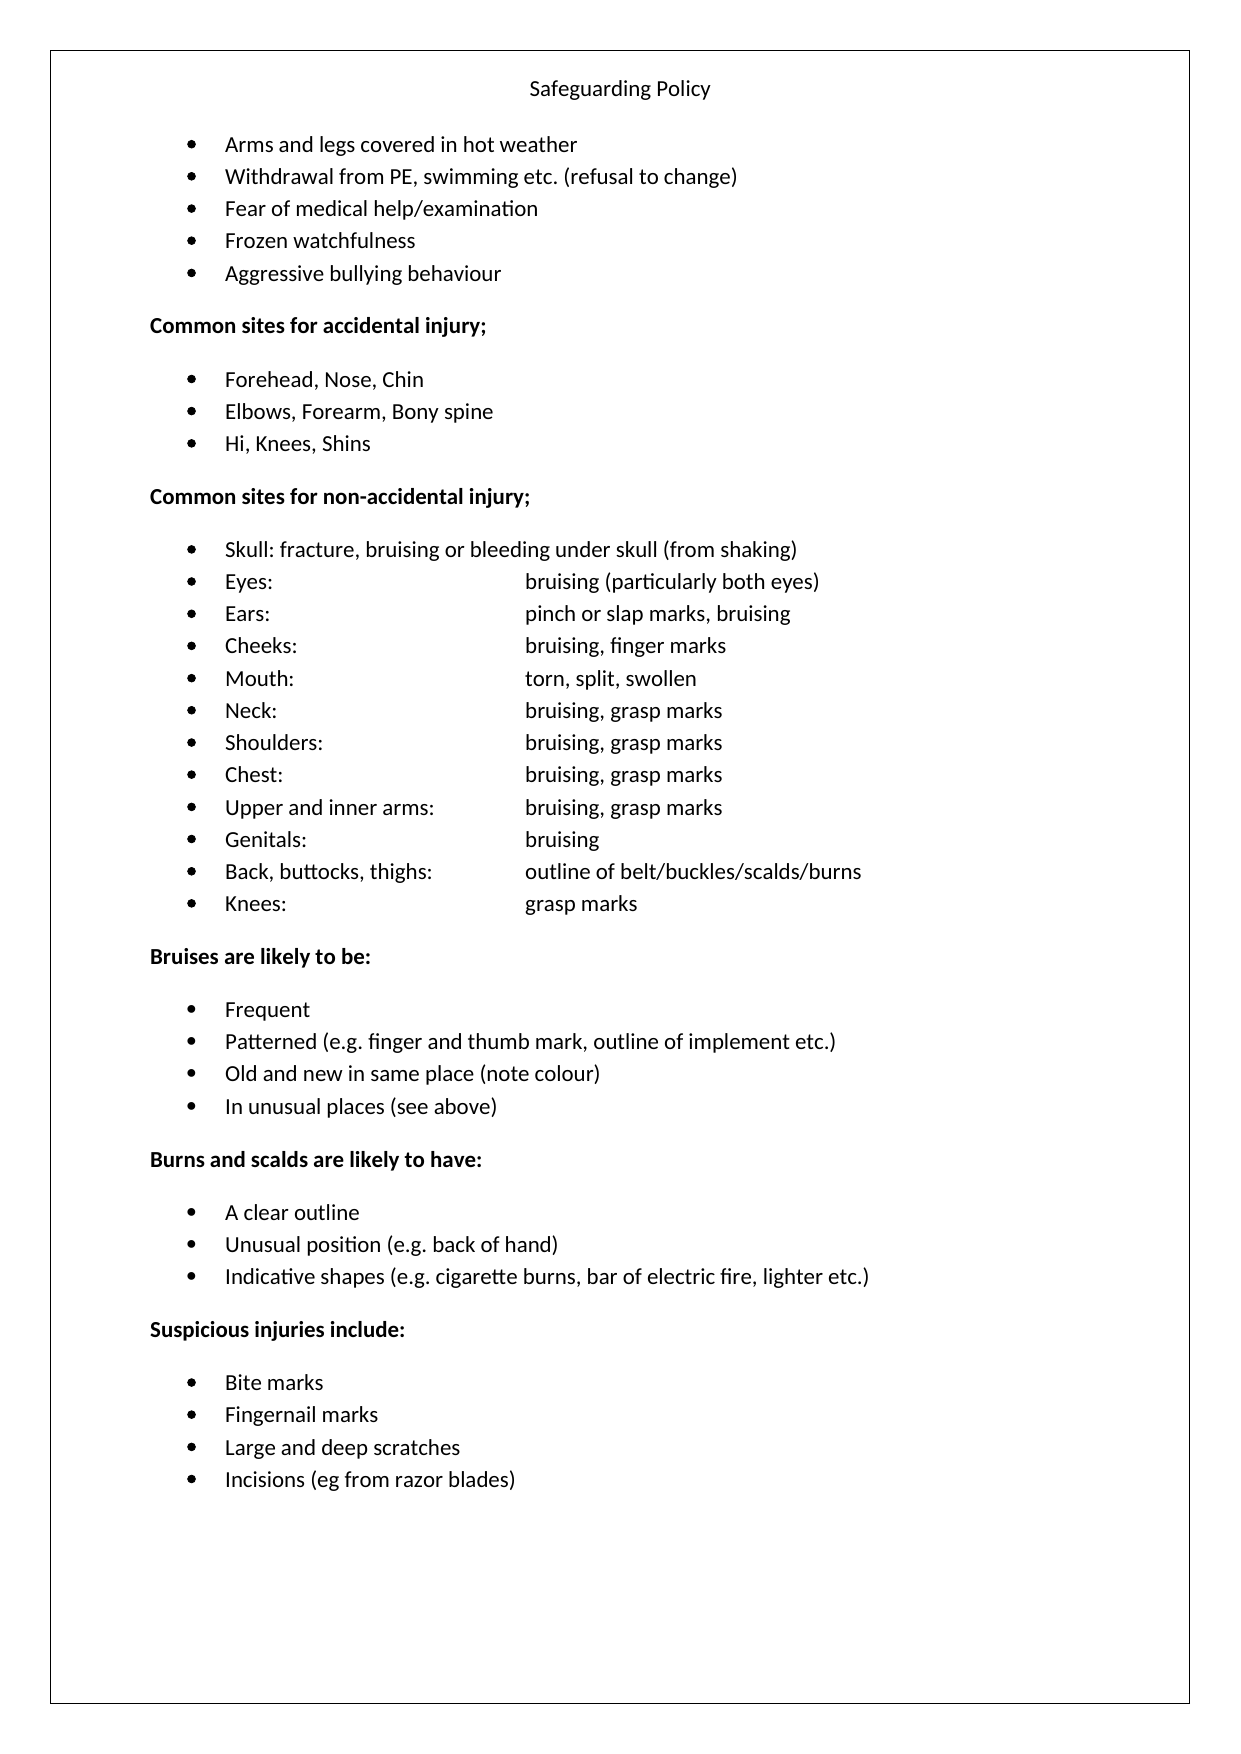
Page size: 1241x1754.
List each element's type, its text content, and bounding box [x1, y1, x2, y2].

list Frequent [187, 995, 1090, 1023]
list Shoulders: bruising, grasp marks [187, 728, 1090, 756]
list Eyes: bruising (particularly both eyes) [187, 567, 1090, 595]
list Old and new in same place (note colour) [187, 1059, 1090, 1088]
list Indicative shapes (e.g. cigarette burns, bar of electric fire, lighter etc.) [187, 1262, 1090, 1290]
list Bite marks [187, 1368, 1090, 1396]
text Common sites for accidental injury; [150, 312, 1090, 340]
list Unusual position (e.g. back of hand) [187, 1230, 1090, 1258]
list Patterned (e.g. finger and thumb mark, outline of implement etc.) [187, 1027, 1090, 1055]
text Burns and scalds are likely to have: [150, 1145, 1090, 1173]
text Common sites for non-accidental injury; [150, 482, 1090, 510]
list Back, buttocks, thighs: outline of belt/buckles/scalds/burns [187, 857, 1090, 885]
text Bruises are likely to be: [150, 942, 1090, 970]
list Arms and legs covered in hot weather [187, 130, 1090, 158]
list Withdrawal from PE, swimming etc. (refusal to change) [187, 162, 1090, 190]
list A clear outline [187, 1198, 1090, 1226]
list Large and deep scratches [187, 1433, 1090, 1461]
list Neck: bruising, grasp marks [187, 696, 1090, 724]
list Fingernail marks [187, 1400, 1090, 1428]
list Incisions (eg from razor blades) [187, 1465, 1090, 1493]
list In unusual places (see above) [187, 1092, 1090, 1120]
list Ears: pinch or slap marks, bruising [187, 599, 1090, 627]
list Elbows, Forearm, Bony spine [187, 397, 1090, 425]
list Genitals: bruising [187, 825, 1090, 853]
list Chest: bruising, grasp marks [187, 760, 1090, 788]
list Mouth: torn, split, swollen [187, 664, 1090, 692]
list Fear of medical help/examination [187, 194, 1090, 222]
list Forehead, Nose, Chin [187, 365, 1090, 393]
list Skull: fracture, bruising or bleeding under skull (from shaking) [187, 535, 1090, 563]
list Aggressive bullying behaviour [187, 259, 1090, 287]
list Frozen watchfulness [187, 226, 1090, 254]
list Hi, Knees, Shins [187, 429, 1090, 457]
list Cheeks: bruising, finger marks [187, 632, 1090, 660]
text Suspicious injuries include: [150, 1315, 1090, 1343]
list Knees: grasp marks [187, 889, 1090, 917]
list Upper and inner arms: bruising, grasp marks [187, 793, 1090, 821]
